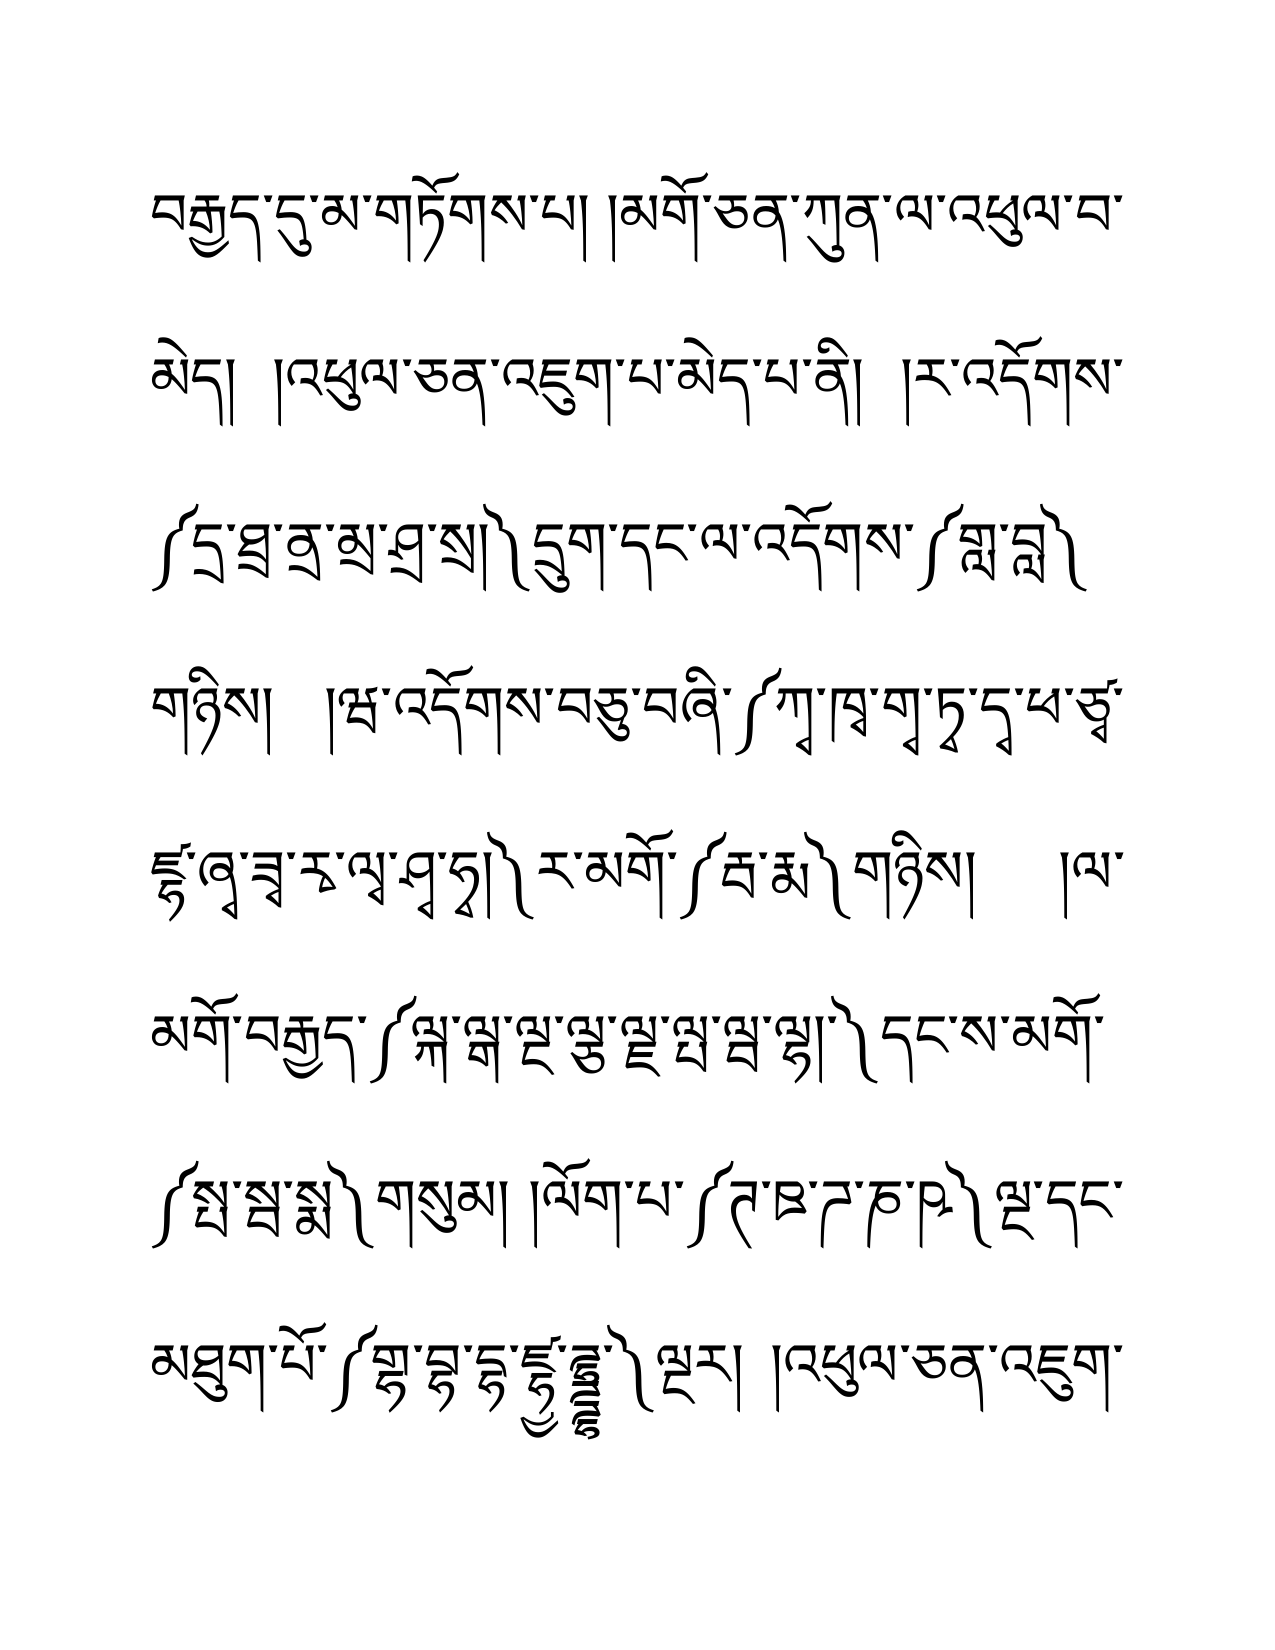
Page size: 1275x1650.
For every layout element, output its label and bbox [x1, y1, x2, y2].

text [150, 150, 1125, 1464]
